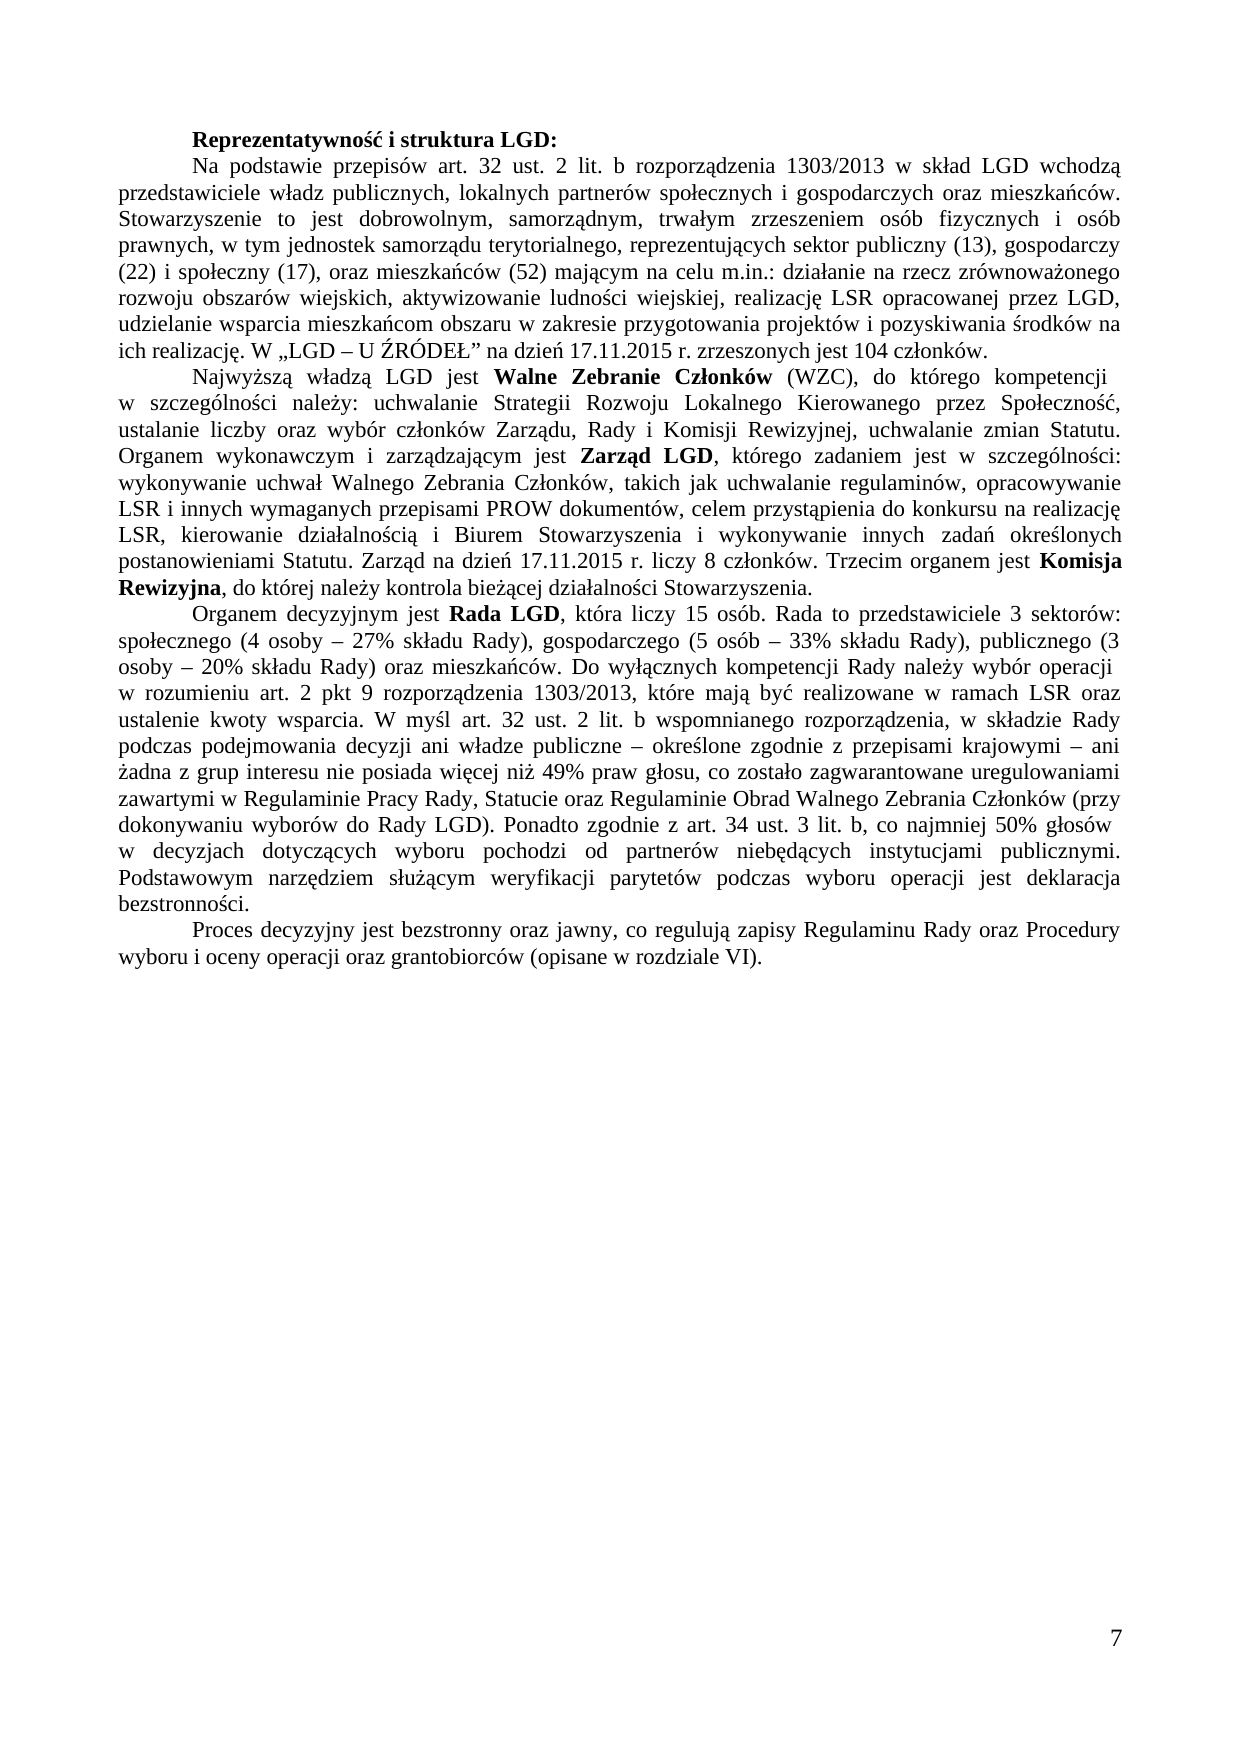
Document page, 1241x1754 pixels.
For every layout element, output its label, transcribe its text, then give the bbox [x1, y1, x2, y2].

list Najwyższą władzą LGD jest Walne Zebranie Członków (WZC), do którego kompetencji w szczególności należy: uchwalanie Strategii Rozwoju Lokalnego Kierowanego przez Społeczność, ustalanie liczby oraz wybór członków Zarządu, Rady i Komisji Rewizyjnej, uchwalanie zmian Statutu. Organem wykonawczym i zarządzającym jest Zarząd LGD, którego zadaniem jest w szczególności: wykonywanie uchwał Walnego Zebrania Członków, takich jak uchwalanie regulaminów, opracowywanie LSR i innych wymaganych przepisami PROW dokumentów, celem przystąpienia do konkursu na realizację LSR, kierowanie działalnością i Biurem Stowarzyszenia i wykonywanie innych zadań określonych postanowieniami Statutu. Zarząd na dzień 17.11.2015 r. liczy 8 członków. Trzecim organem jest Komisja Rewizyjna, do której należy kontrola bieżącej działalności Stowarzyszenia. [118, 363, 1122, 600]
list Reprezentatywność i struktura LGD: [118, 126, 1122, 152]
list Proces decyzyjny jest bezstronny oraz jawny, co regulują zapisy Regulaminu Rady oraz Procedury wyboru i oceny operacji oraz grantobiorców (opisane w rozdziale VI). [118, 917, 1122, 969]
list Organem decyzyjnym jest Rada LGD, która liczy 15 osób. Rada to przedstawiciele 3 sektorów: społecznego (4 osoby – 27% składu Rady), gospodarczego (5 osób – 33% składu Rady), publicznego (3 osoby – 20% składu Rady) oraz mieszkańców. Do wyłącznych kompetencji Rady należy wybór operacji w rozumieniu art. 2 pkt 9 rozporządzenia 1303/2013, które mają być realizowane w ramach LSR oraz ustalenie kwoty wsparcia. W myśl art. 32 ust. 2 lit. b wspomnianego rozporządzenia, w składzie Rady podczas podejmowania decyzji ani władze publiczne – określone zgodnie z przepisami krajowymi – ani żadna z grup interesu nie posiada więcej niż 49% praw głosu, co zostało zagwarantowane uregulowaniami zawartymi w Regulaminie Pracy Rady, Statucie oraz Regulaminie Obrad Walnego Zebrania Członków (przy dokonywaniu wyborów do Rady LGD). Ponadto zgodnie z art. 34 ust. 3 lit. b, co najmniej 50% głosów w decyzjach dotyczących wyboru pochodzi od partnerów niebędących instytucjami publicznymi. Podstawowym narzędziem służącym weryfikacji parytetów podczas wyboru operacji jest deklaracja bezstronności. [118, 600, 1122, 917]
list Na podstawie przepisów art. 32 ust. 2 lit. b rozporządzenia 1303/2013 w skład LGD wchodzą przedstawiciele władz publicznych, lokalnych partnerów społecznych i gospodarczych oraz mieszkańców. Stowarzyszenie to jest dobrowolnym, samorządnym, trwałym zrzeszeniem osób fizycznych i osób prawnych, w tym jednostek samorządu terytorialnego, reprezentujących sektor publiczny (13), gospodarczy (22) i społeczny (17), oraz mieszkańców (52) mającym na celu m.in.: działanie na rzecz zrównoważonego rozwoju obszarów wiejskich, aktywizowanie ludności wiejskiej, realizację LSR opracowanej przez LGD, udzielanie wsparcia mieszkańcom obszaru w zakresie przygotowania projektów i pozyskiwania środków na ich realizację. W „LGD – U ŹRÓDEŁ” na dzień 17.11.2015 r. zrzeszonych jest 104 członków. [118, 152, 1122, 363]
